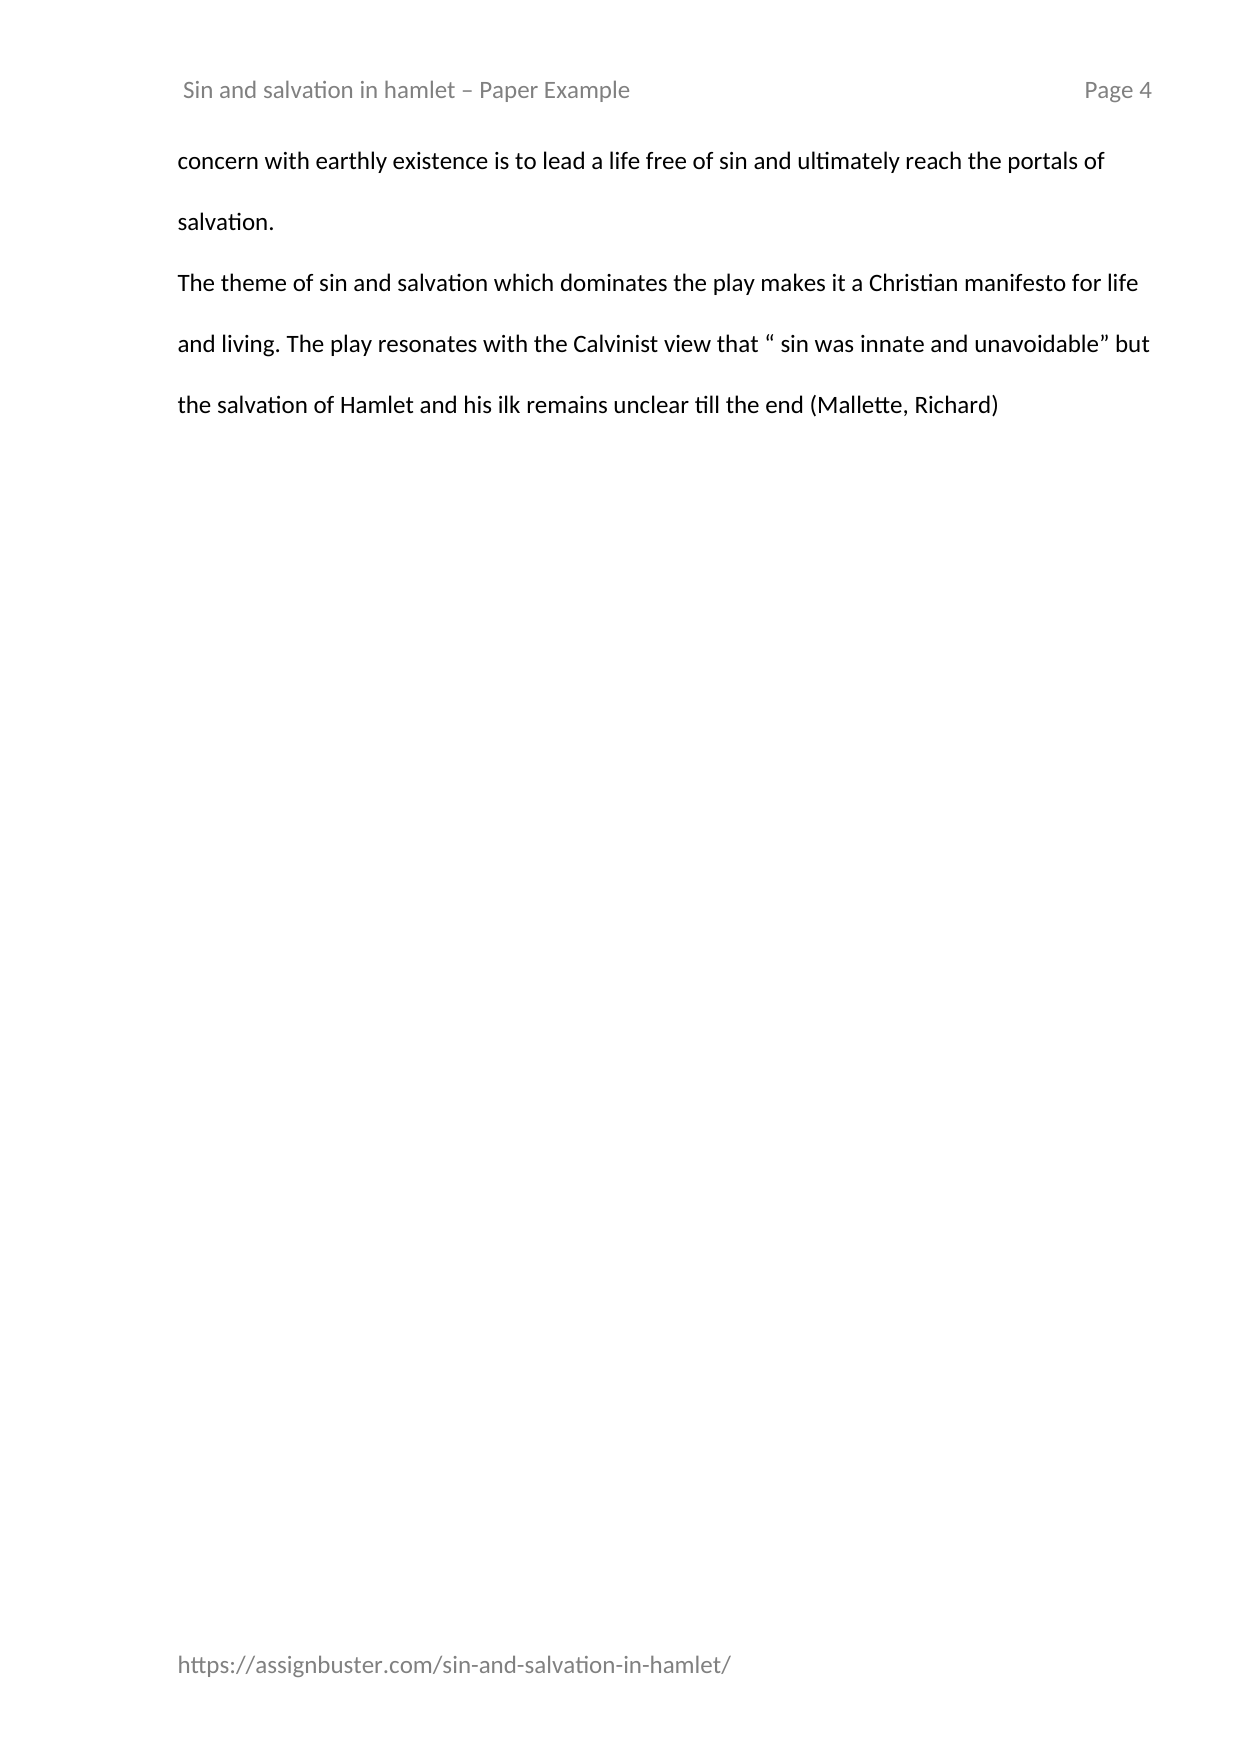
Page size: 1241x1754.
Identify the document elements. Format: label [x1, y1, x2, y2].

text [177, 145, 1152, 420]
